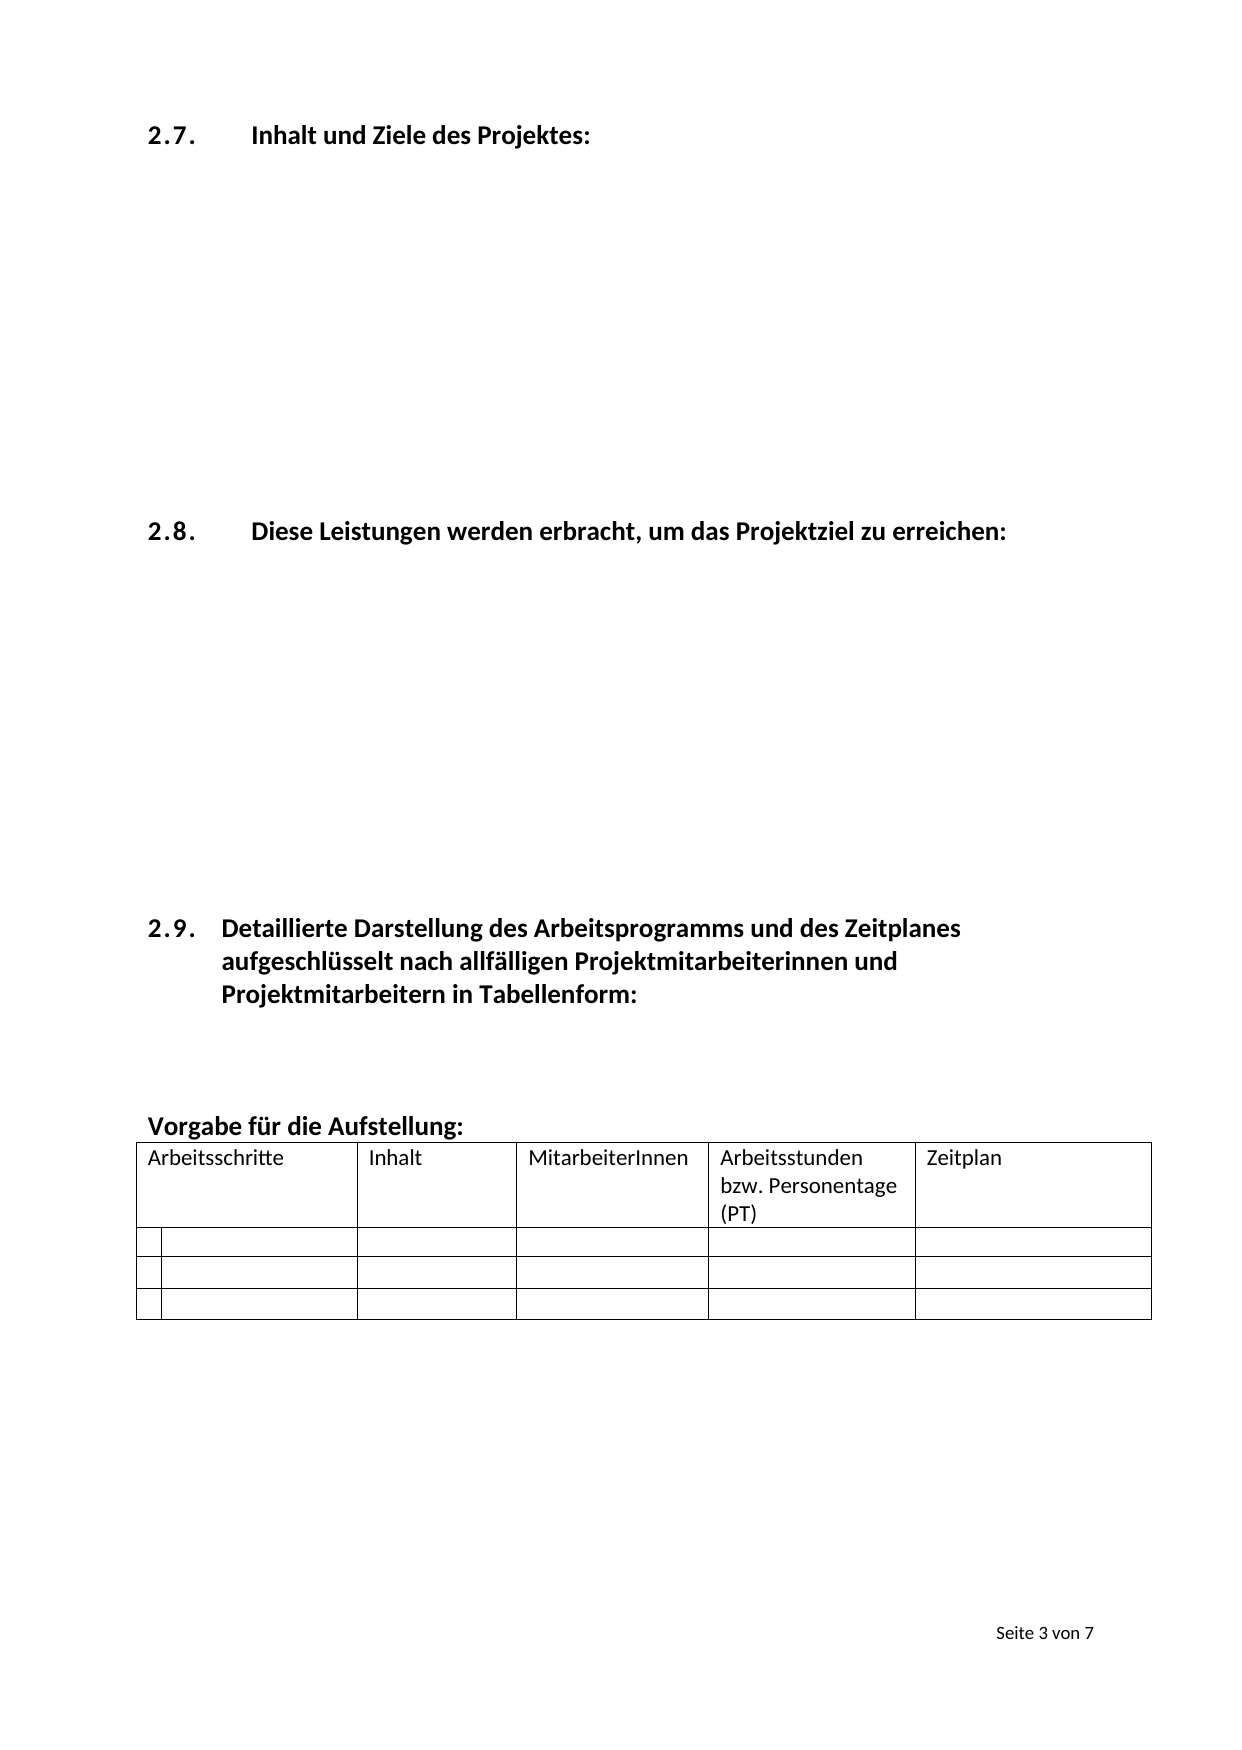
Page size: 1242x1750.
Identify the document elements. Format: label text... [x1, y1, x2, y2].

table_cell [517, 1257, 708, 1288]
text 2.9. Detaillierte Darstellung des Arbeitsprogramms und des Zeitplanes aufgeschlüsselt nach allfälligen Projektmitarbeiterinnen und Projektmitarbeitern in Tabellenform: [148, 911, 1094, 1010]
text Vorgabe für die Aufstellung: [148, 1109, 1094, 1142]
table_cell [137, 1289, 161, 1319]
table_cell [137, 1228, 161, 1256]
table_cell [916, 1228, 1151, 1256]
table_header MitarbeiterInnen [517, 1143, 708, 1227]
text 2.8. Diese Leistungen werden erbracht, um das Projektziel zu erreichen: [148, 514, 1094, 547]
table_cell [358, 1228, 516, 1256]
table_cell [162, 1228, 357, 1256]
table_header Arbeitsschritte [137, 1143, 357, 1227]
table_header Zeitplan [916, 1143, 1151, 1227]
table_cell [162, 1257, 357, 1288]
table_cell [916, 1289, 1151, 1319]
table_cell [162, 1289, 357, 1319]
table_cell [517, 1228, 708, 1256]
table_cell [916, 1257, 1151, 1288]
table_cell [137, 1257, 161, 1288]
table_header Inhalt [358, 1143, 516, 1227]
table_header Arbeitsstunden bzw. Personentage (PT) [709, 1143, 915, 1227]
table_cell [709, 1257, 915, 1288]
table_cell [358, 1257, 516, 1288]
table_cell [709, 1228, 915, 1256]
table_cell [709, 1289, 915, 1319]
table_cell [358, 1289, 516, 1319]
text 2.7. Inhalt und Ziele des Projektes: [148, 118, 1094, 151]
table_cell [517, 1289, 708, 1319]
